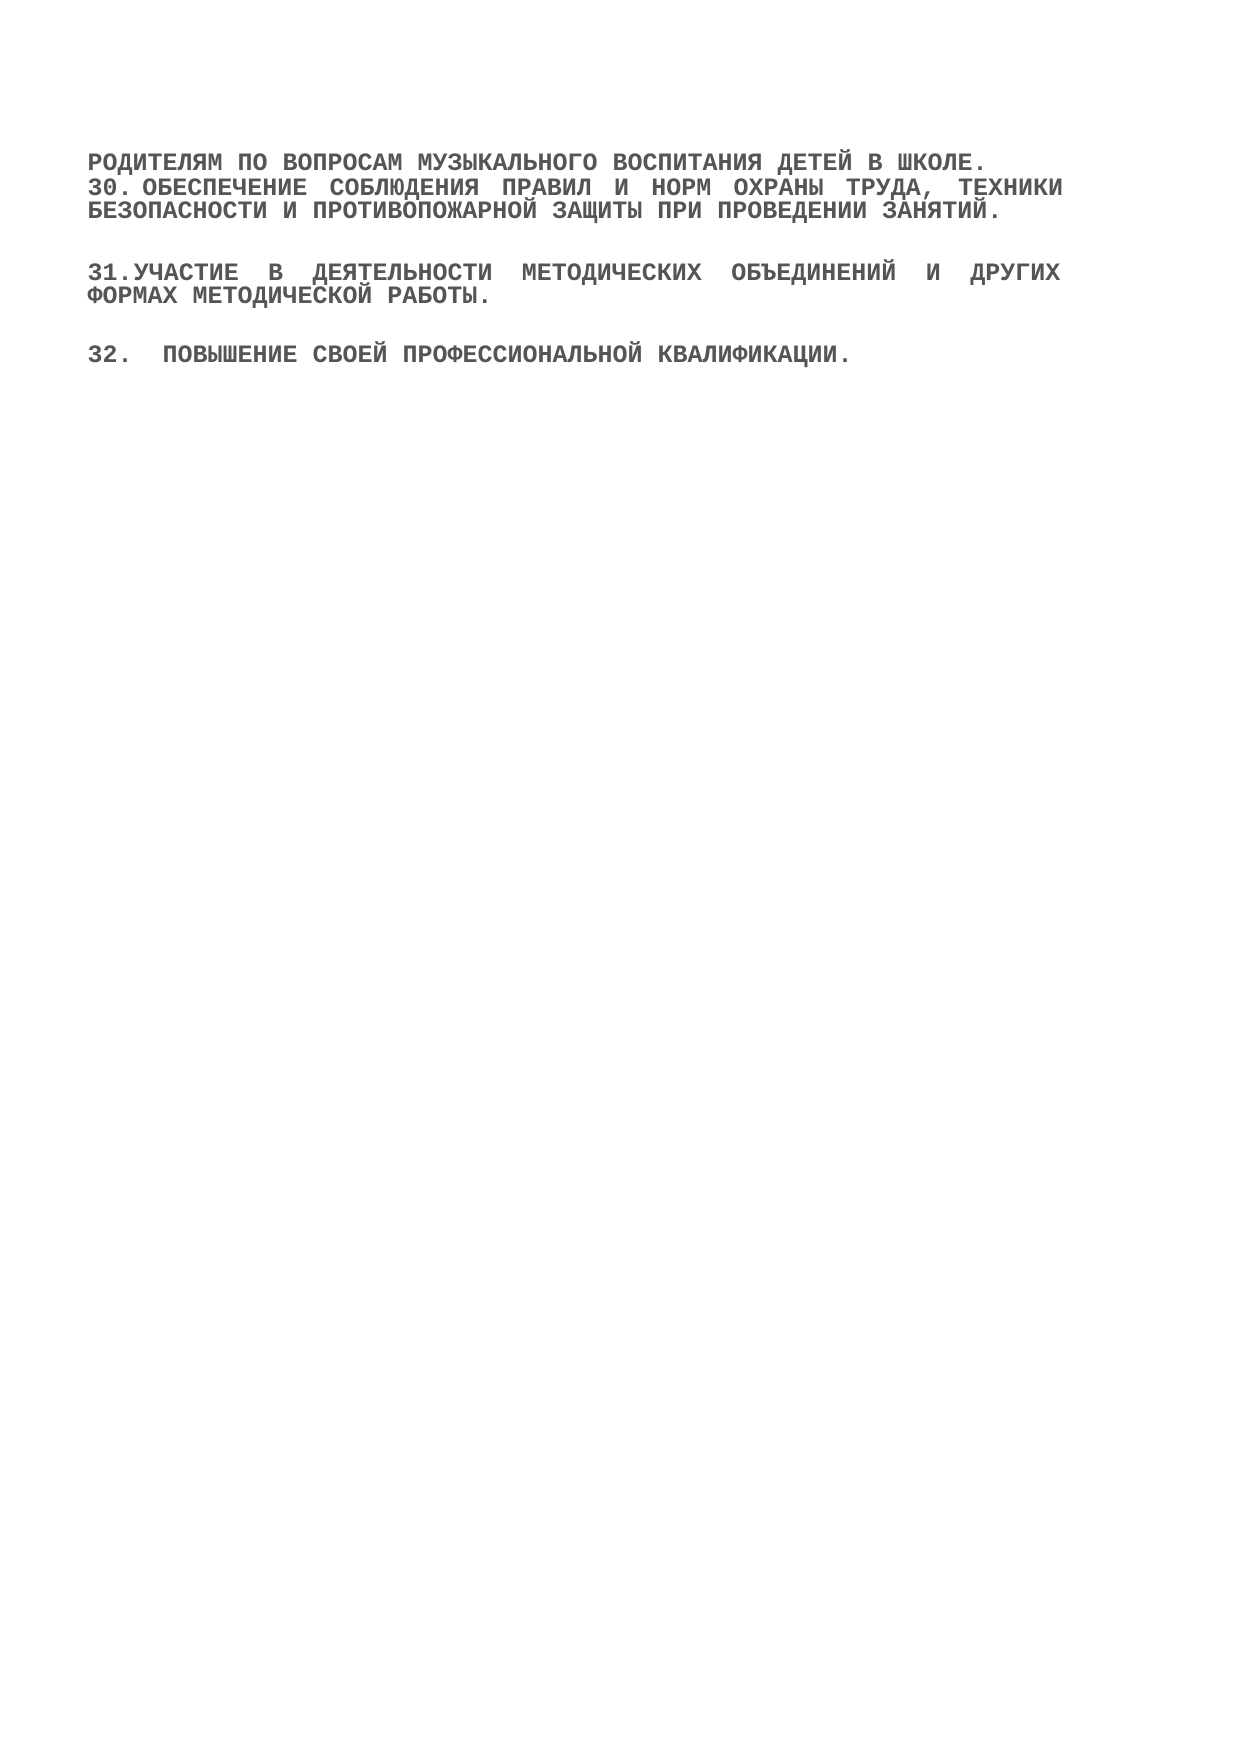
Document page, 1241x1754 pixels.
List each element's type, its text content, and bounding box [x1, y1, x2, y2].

list ПОВЫШЕНИЕ СВОЕЙ ПРОФЕССИОНАЛЬНОЙ КВАЛИФИКАЦИИ. [87, 340, 1063, 368]
list УЧАСТИЕ В ДЕЯТЕЛЬНОСТИ МЕТОДИЧЕСКИХ ОБЪЕДИНЕНИЙ И ДРУГИХ ФОРМАХ МЕТОДИЧЕСКОЙ РАБОТЫ. [87, 260, 1061, 311]
list ОБЕСПЕЧЕНИЕ СОБЛЮДЕНИЯ ПРАВИЛ И НОРМ ОХРАНЫ ТРУДА, ТЕХНИКИ БЕЗОПАСНОСТИ И ПРОТИВОПОЖАРНОЙ ЗАЩИТЫ ПРИ ПРОВЕДЕНИИ ЗАНЯТИЙ. [87, 175, 1063, 226]
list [87, 150, 1063, 175]
